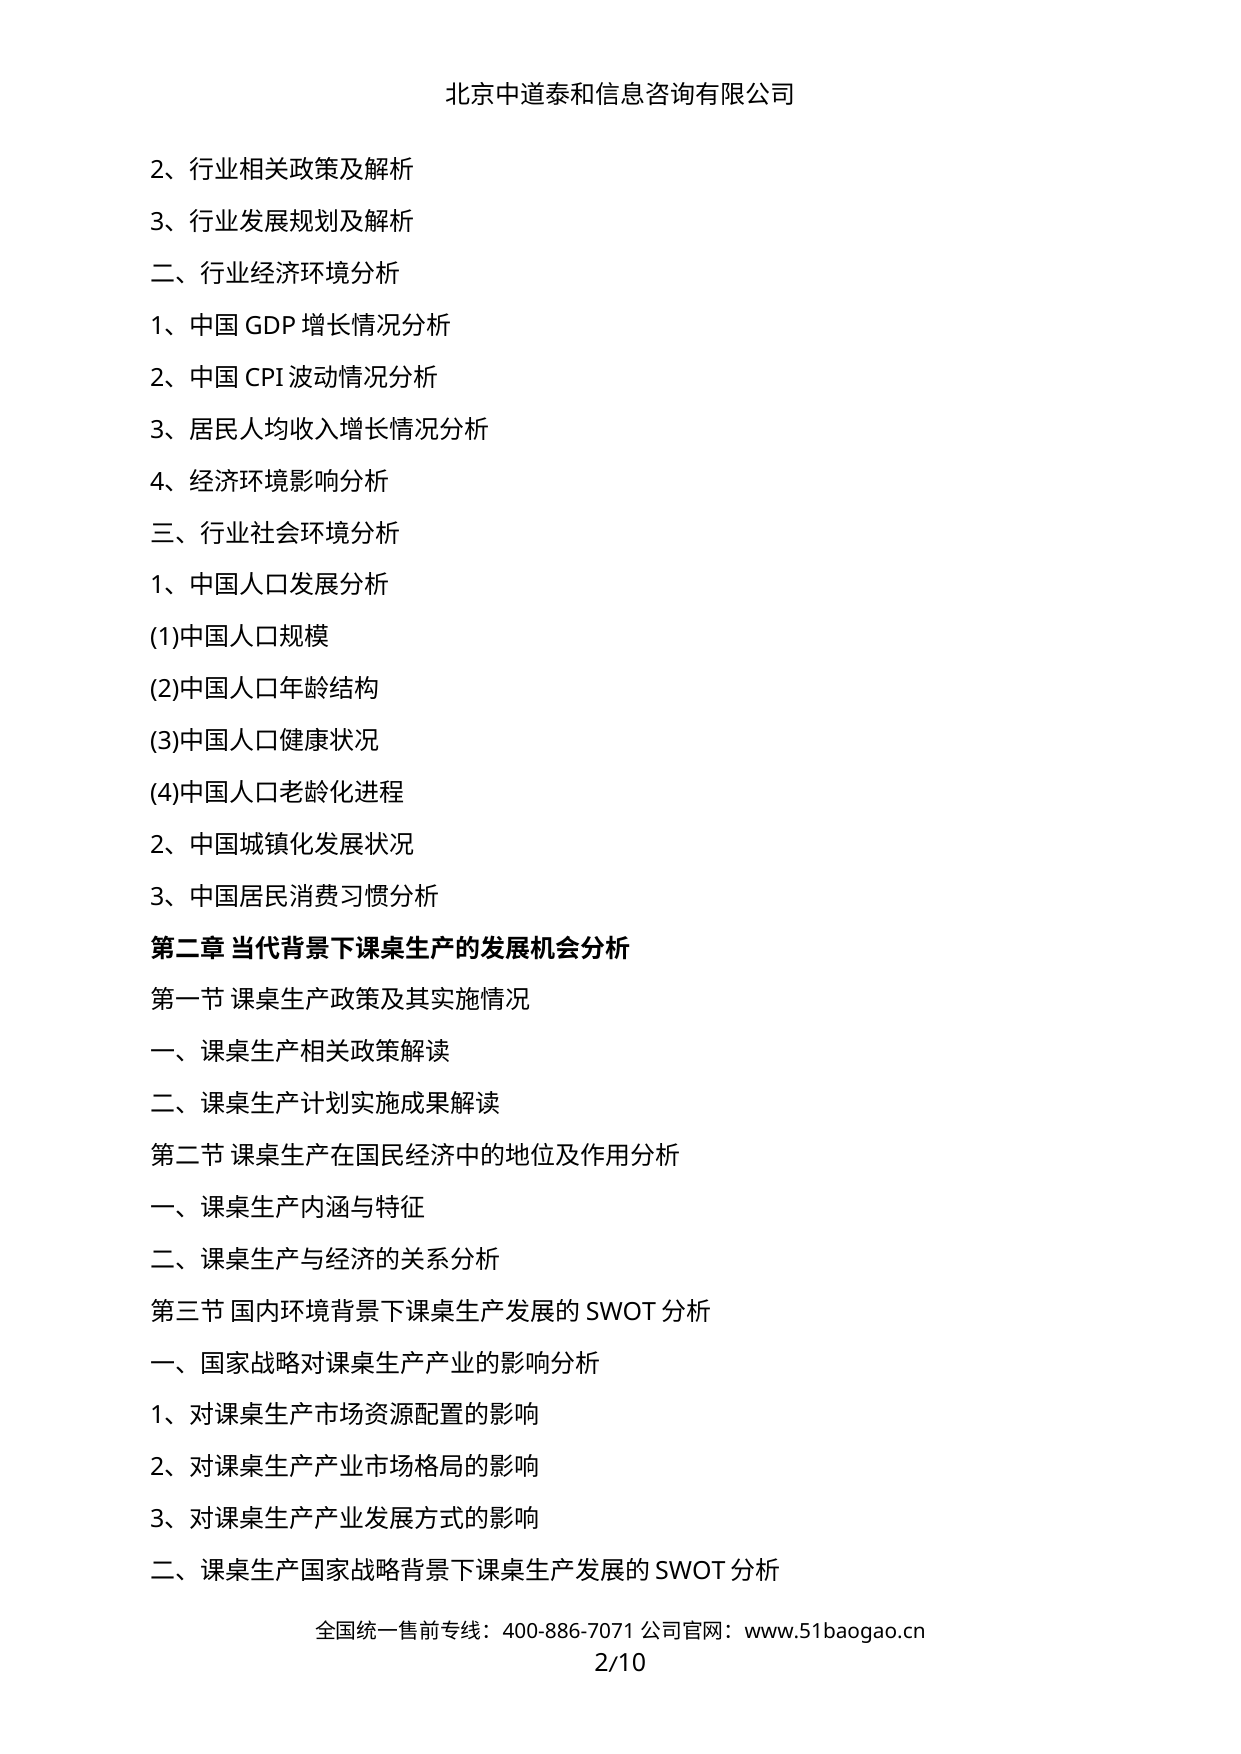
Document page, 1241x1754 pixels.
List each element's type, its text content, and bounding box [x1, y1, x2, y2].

text 第一节 课桌生产政策及其实施情况 [150, 980, 1090, 1016]
text 1、中国GDP增长情况分析 [150, 306, 1090, 342]
text 3、中国居民消费习惯分析 [150, 876, 1090, 912]
text 三、行业社会环境分析 [150, 513, 1090, 549]
text 3、对课桌生产产业发展方式的影响 [150, 1499, 1090, 1535]
text (4)中国人口老龄化进程 [150, 772, 1090, 809]
text 2、中国城镇化发展状况 [150, 824, 1090, 861]
text 第三节 国内环境背景下课桌生产发展的SWOT分析 [150, 1291, 1090, 1327]
text 1、中国人口发展分析 [150, 565, 1090, 601]
text 二、课桌生产与经济的关系分析 [150, 1239, 1090, 1276]
text 1、对课桌生产市场资源配置的影响 [150, 1395, 1090, 1431]
text 二、行业经济环境分析 [150, 254, 1090, 290]
text 一、课桌生产相关政策解读 [150, 1032, 1090, 1068]
text 2、中国CPI波动情况分析 [150, 357, 1090, 394]
text 3、居民人均收入增长情况分析 [150, 409, 1090, 446]
text 第二章 当代背景下课桌生产的发展机会分析 [150, 928, 1090, 964]
text 二、课桌生产计划实施成果解读 [150, 1084, 1090, 1120]
text 二、课桌生产国家战略背景下课桌生产发展的SWOT分析 [150, 1551, 1090, 1587]
text (2)中国人口年龄结构 [150, 669, 1090, 705]
text 第二节 课桌生产在国民经济中的地位及作用分析 [150, 1136, 1090, 1172]
text (1)中国人口规模 [150, 617, 1090, 653]
text 3、行业发展规划及解析 [150, 202, 1090, 238]
text 4、经济环境影响分析 [150, 461, 1090, 497]
text 2、行业相关政策及解析 [150, 150, 1090, 186]
text 一、课桌生产内涵与特征 [150, 1187, 1090, 1224]
text 2、对课桌生产产业市场格局的影响 [150, 1447, 1090, 1483]
text 一、国家战略对课桌生产产业的影响分析 [150, 1343, 1090, 1379]
text (3)中国人口健康状况 [150, 721, 1090, 757]
